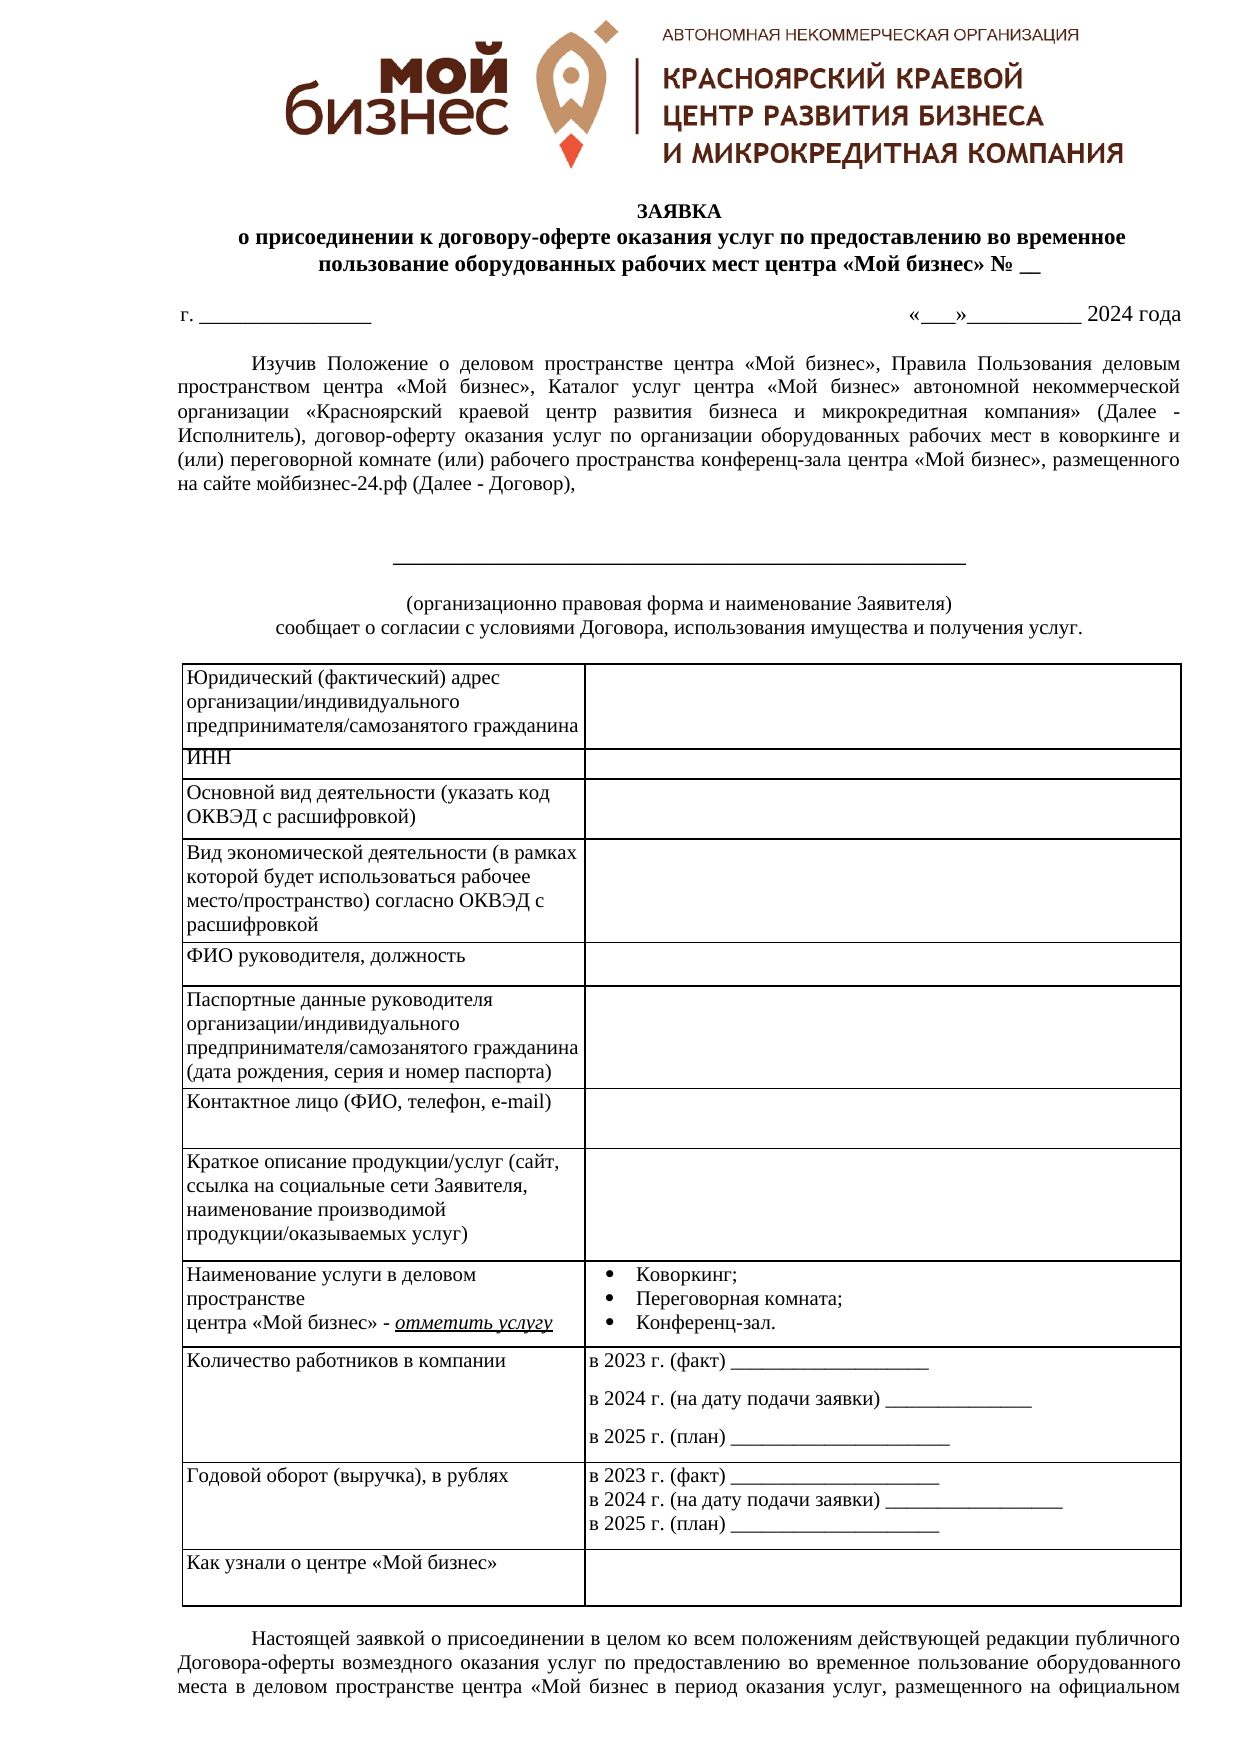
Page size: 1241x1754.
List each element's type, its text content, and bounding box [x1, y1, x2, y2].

table_cell Основной вид деятельности (указать код ОКВЭД с расшифровкой) [183, 780, 584, 838]
table_cell Коворкинг; Переговорная комната; Конференц-зал. [586, 1262, 1180, 1346]
table_cell Количество работников в компании [183, 1348, 584, 1462]
text Изучив Положение о деловом пространстве центра «Мой бизнес», Правила Пользования деловым пространством центра «Мой бизнес», Каталог услуг центра «Мой бизнес» автономной некоммерческой организации «Красноярский краевой центр развития бизнеса и микрокредитная компания» (Далее - Исполнитель), договор-оферту оказания услуг по организации оборудованных рабочих мест в коворкинге и (или) переговорной комнате (или) рабочего пространства конференц-зала центра «Мой бизнес», размещенного на сайте мойбизнес-24.рф (Далее - Договор), [177, 350, 1181, 495]
table_cell [586, 943, 1180, 985]
table_cell в 2023 г. (факт) ____________________ в 2024 г. (на дату подачи заявки) _________________ в 2025 г. (план) ____________________ [586, 1463, 1180, 1548]
table_cell Паспортные данные руководителя организации/индивидуального предпринимателя/самозанятого гражданина (дата рождения, серия и номер паспорта) [183, 987, 584, 1088]
table_cell [586, 987, 1180, 1088]
table_cell Контактное лицо (ФИО, телефон, e-mail) [183, 1089, 584, 1147]
text сообщает о согласии с условиями Договора, использования имущества и получения услуг. [177, 615, 1181, 639]
text _______________________________________________________ [177, 543, 1181, 567]
table_cell [586, 1149, 1180, 1260]
table_cell [586, 780, 1180, 838]
text о присоединении к договору-оферте оказания услуг по предоставлению во временное пользование оборудованных рабочих мест центра «Мой бизнес» № __ [177, 223, 1181, 276]
table_header [586, 665, 1180, 748]
table_cell ИНН [183, 750, 584, 778]
table_cell [586, 750, 1180, 778]
table_cell [586, 840, 1180, 942]
table_cell Годовой оборот (выручка), в рублях [183, 1463, 584, 1548]
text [177, 1626, 1181, 1698]
table_header Юридический (фактический) адрес организации/индивидуального предпринимателя/самозанятого гражданина [183, 665, 584, 748]
table_cell Наименование услуги в деловом пространстве центра «Мой бизнес» - отметить услугу [183, 1262, 584, 1346]
table_cell Как узнали о центре «Мой бизнес» [183, 1550, 584, 1605]
table_cell Вид экономической деятельности (в рамках которой будет использоваться рабочее место/пространство) согласно ОКВЭД с расшифровкой [183, 840, 584, 942]
table_cell Краткое описание продукции/услуг (сайт, ссылка на социальные сети Заявителя, наименование производимой продукции/оказываемых услуг) [183, 1149, 584, 1260]
text г. _______________ «___»__________ 2024 года [177, 300, 1181, 326]
table_cell ФИО руководителя, должность [183, 943, 584, 985]
picture [177, 0, 1176, 200]
text ЗАЯВКА [177, 199, 1181, 223]
table_cell [586, 1089, 1180, 1147]
table_cell [586, 1550, 1180, 1605]
table_cell в 2023 г. (факт) ___________________ в 2024 г. (на дату подачи заявки) ______________ в 2025 г. (план) _____________________ [586, 1348, 1180, 1462]
text (организационно правовая форма и наименование Заявителя) [177, 591, 1181, 615]
